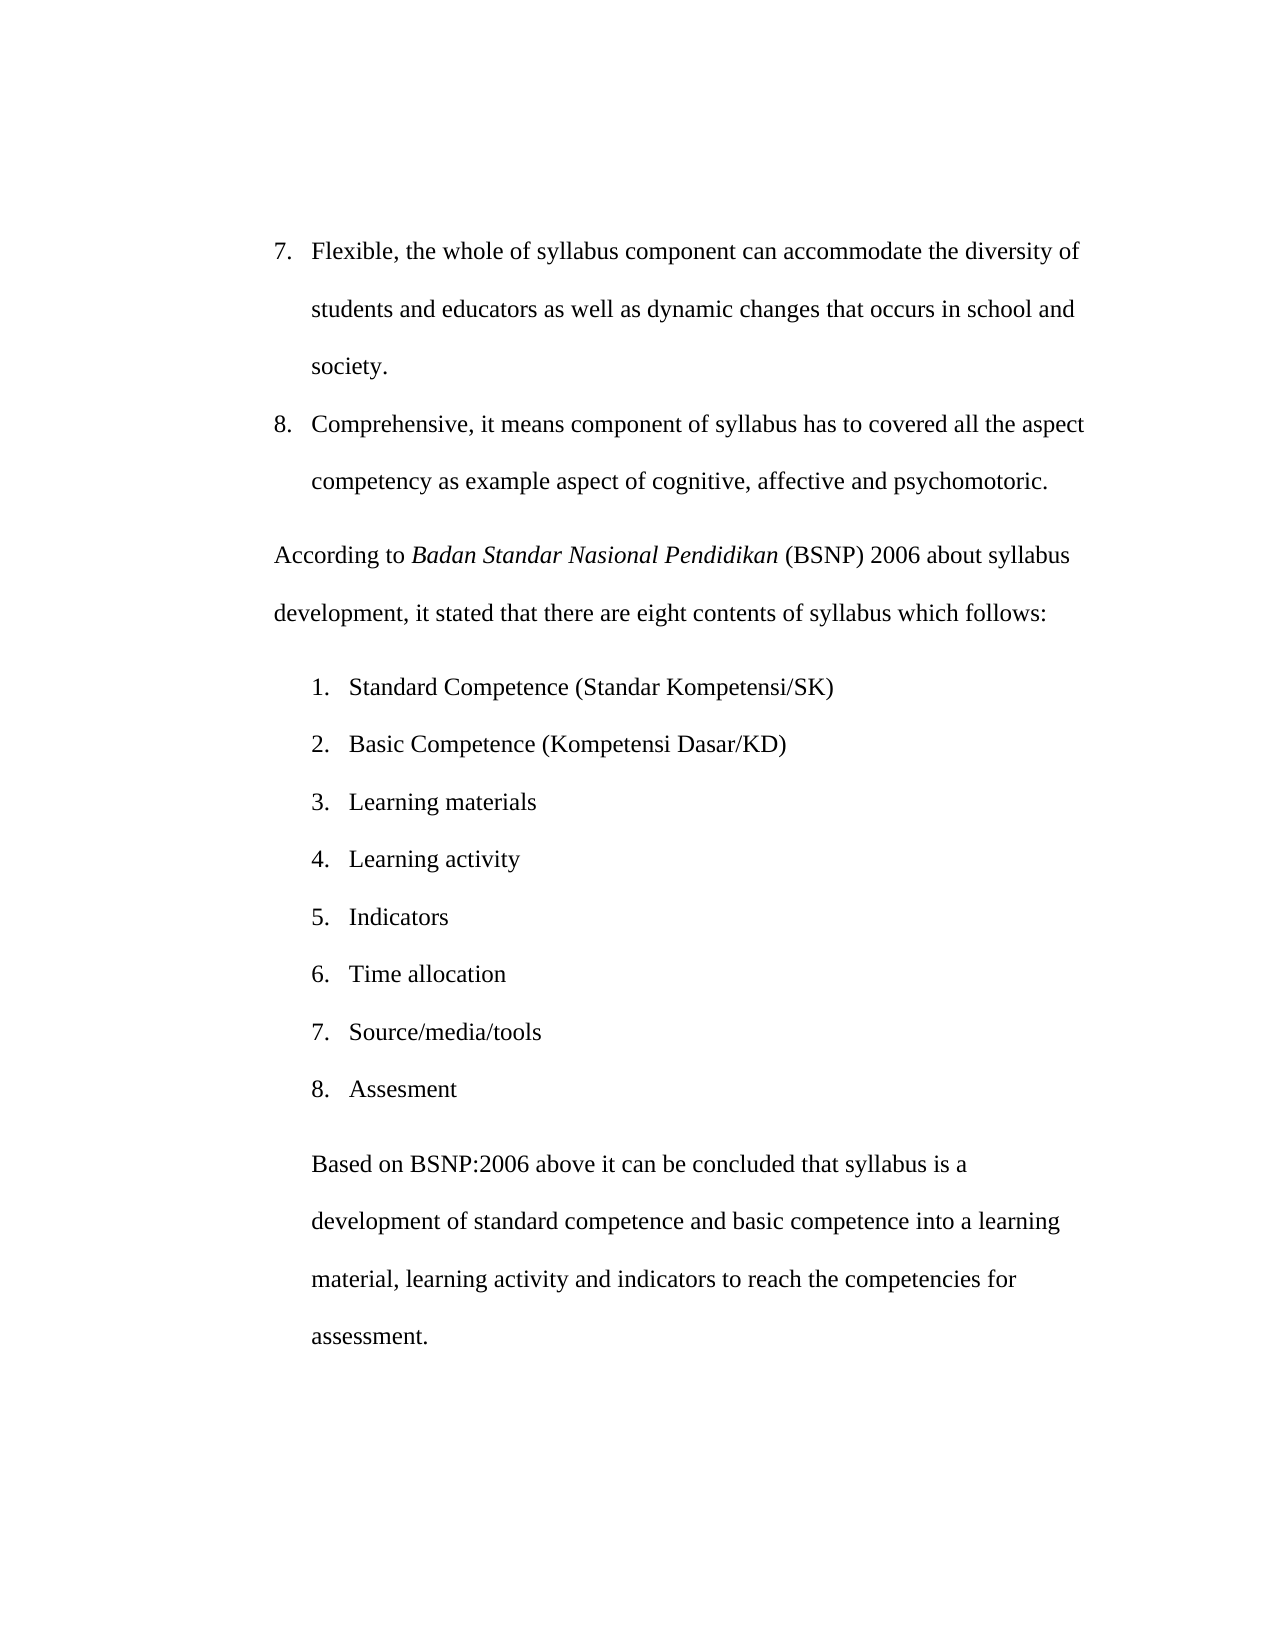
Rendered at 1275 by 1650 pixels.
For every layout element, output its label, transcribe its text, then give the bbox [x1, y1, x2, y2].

list Standard Competence (Standar Kompetensi/SK) [311, 672, 1098, 701]
list Learning activity [311, 844, 1098, 873]
list Basic Competence (Kompetensi Dasar/KD) [311, 729, 1098, 758]
list Comprehensive, it means component of syllabus has to covered all the aspect competency as example aspect of cognitive, affective and psychomotoric. [274, 409, 1098, 495]
list Time allocation [311, 959, 1098, 988]
list Assesment [311, 1074, 1098, 1103]
text According to Badan Standar Nasional Pendidikan (BSNP) 2006 about syllabus development, it stated that there are eight contents of syllabus which follows: [274, 540, 1098, 627]
list Flexible, the whole of syllabus component can accommodate the diversity of students and educators as well as dynamic changes that occurs in school and society. [274, 236, 1098, 380]
text Based on BSNP:2006 above it can be concluded that syllabus is a development of standard competence and basic competence into a learning material, learning activity and indicators to reach the competencies for assessment. [311, 1149, 1098, 1350]
list Learning materials [311, 787, 1098, 816]
list Indicators [311, 902, 1098, 931]
list Source/media/tools [311, 1017, 1098, 1046]
